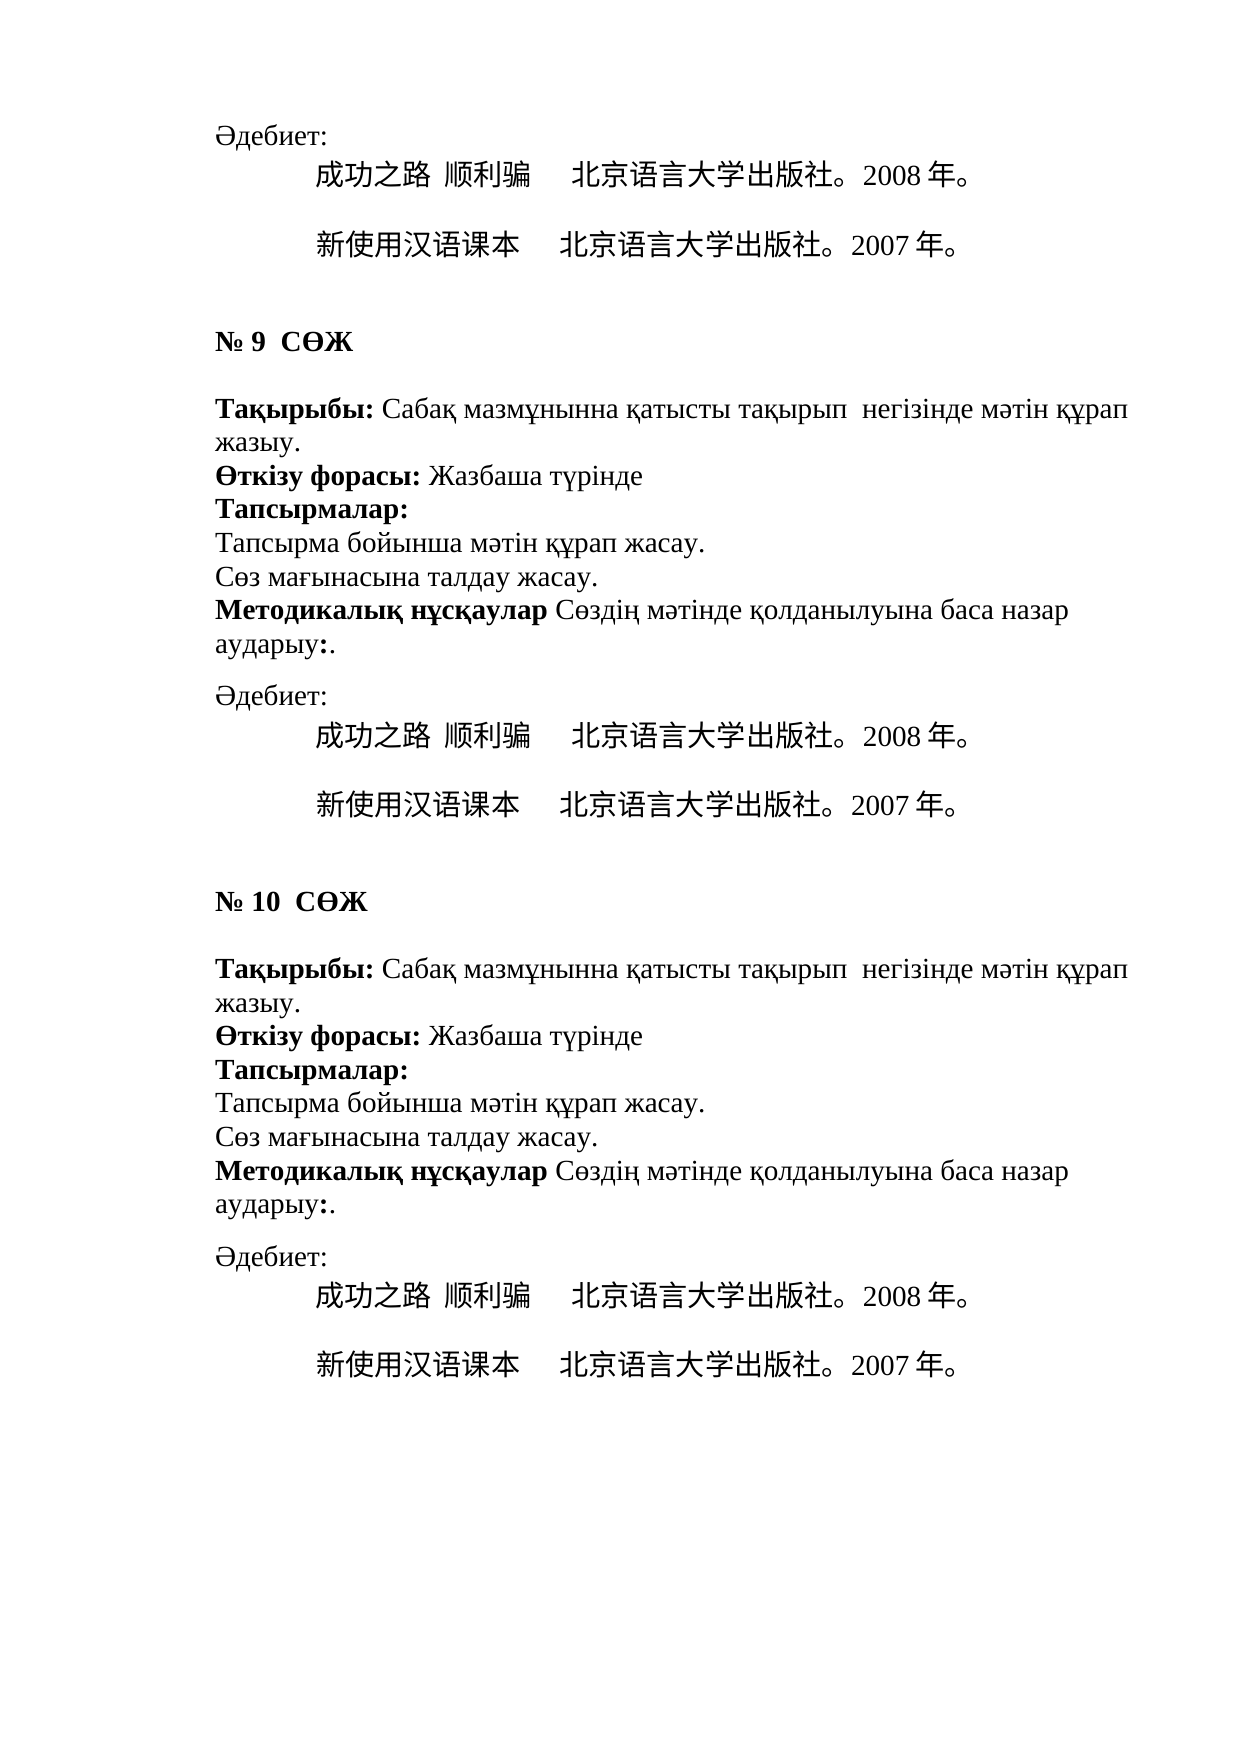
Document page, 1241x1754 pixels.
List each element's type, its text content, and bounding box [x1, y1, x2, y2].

text Методикалық нұсқаулар Сөздің мәтінде қолданылуына баса назар аударыу:. [215, 1153, 1152, 1220]
text Тапсырма бойынша мәтін құрап жасау. [215, 525, 1152, 559]
text Өткізу форасы: Жазбаша түрінде [215, 1018, 1152, 1052]
text Тапсырмалар: [215, 492, 1152, 525]
text 成功之路 顺利骗 北京语言大学出版社。2008年。 [177, 152, 1152, 194]
text № 10 СӨЖ [215, 884, 1152, 918]
text Әдебиет: [215, 678, 1152, 712]
text 成功之路 顺利骗 北京语言大学出版社。2008年。 [177, 1272, 1152, 1315]
text 新使用汉语课本 北京语言大学出版社。2007年。 [177, 221, 1152, 263]
text Әдебиет: [215, 1239, 1152, 1272]
text № 9 СӨЖ [215, 324, 1152, 357]
text 新使用汉语课本 北京语言大学出版社。2007年。 [177, 781, 1152, 824]
text Тапсырмалар: [215, 1052, 1152, 1086]
text Өткізу форасы: Жазбаша түрінде [215, 458, 1152, 492]
text Сөз мағынасына талдау жасау. [215, 559, 1152, 592]
text Тапсырма бойынша мәтін құрап жасау. [215, 1086, 1152, 1119]
text Әдебиет: [215, 118, 1152, 152]
text Методикалық нұсқаулар Сөздің мәтінде қолданылуына баса назар аударыу:. [215, 592, 1152, 659]
text Тақырыбы: Сабақ мазмұнынна қатысты тақырып негізінде мәтін құрап жазыу. [215, 951, 1152, 1018]
text Тақырыбы: Сабақ мазмұнынна қатысты тақырып негізінде мәтін құрап жазыу. [215, 391, 1152, 458]
text 新使用汉语课本 北京语言大学出版社。2007年。 [177, 1342, 1152, 1384]
text 成功之路 顺利骗 北京语言大学出版社。2008年。 [177, 712, 1152, 754]
text Сөз мағынасына талдау жасау. [215, 1119, 1152, 1153]
